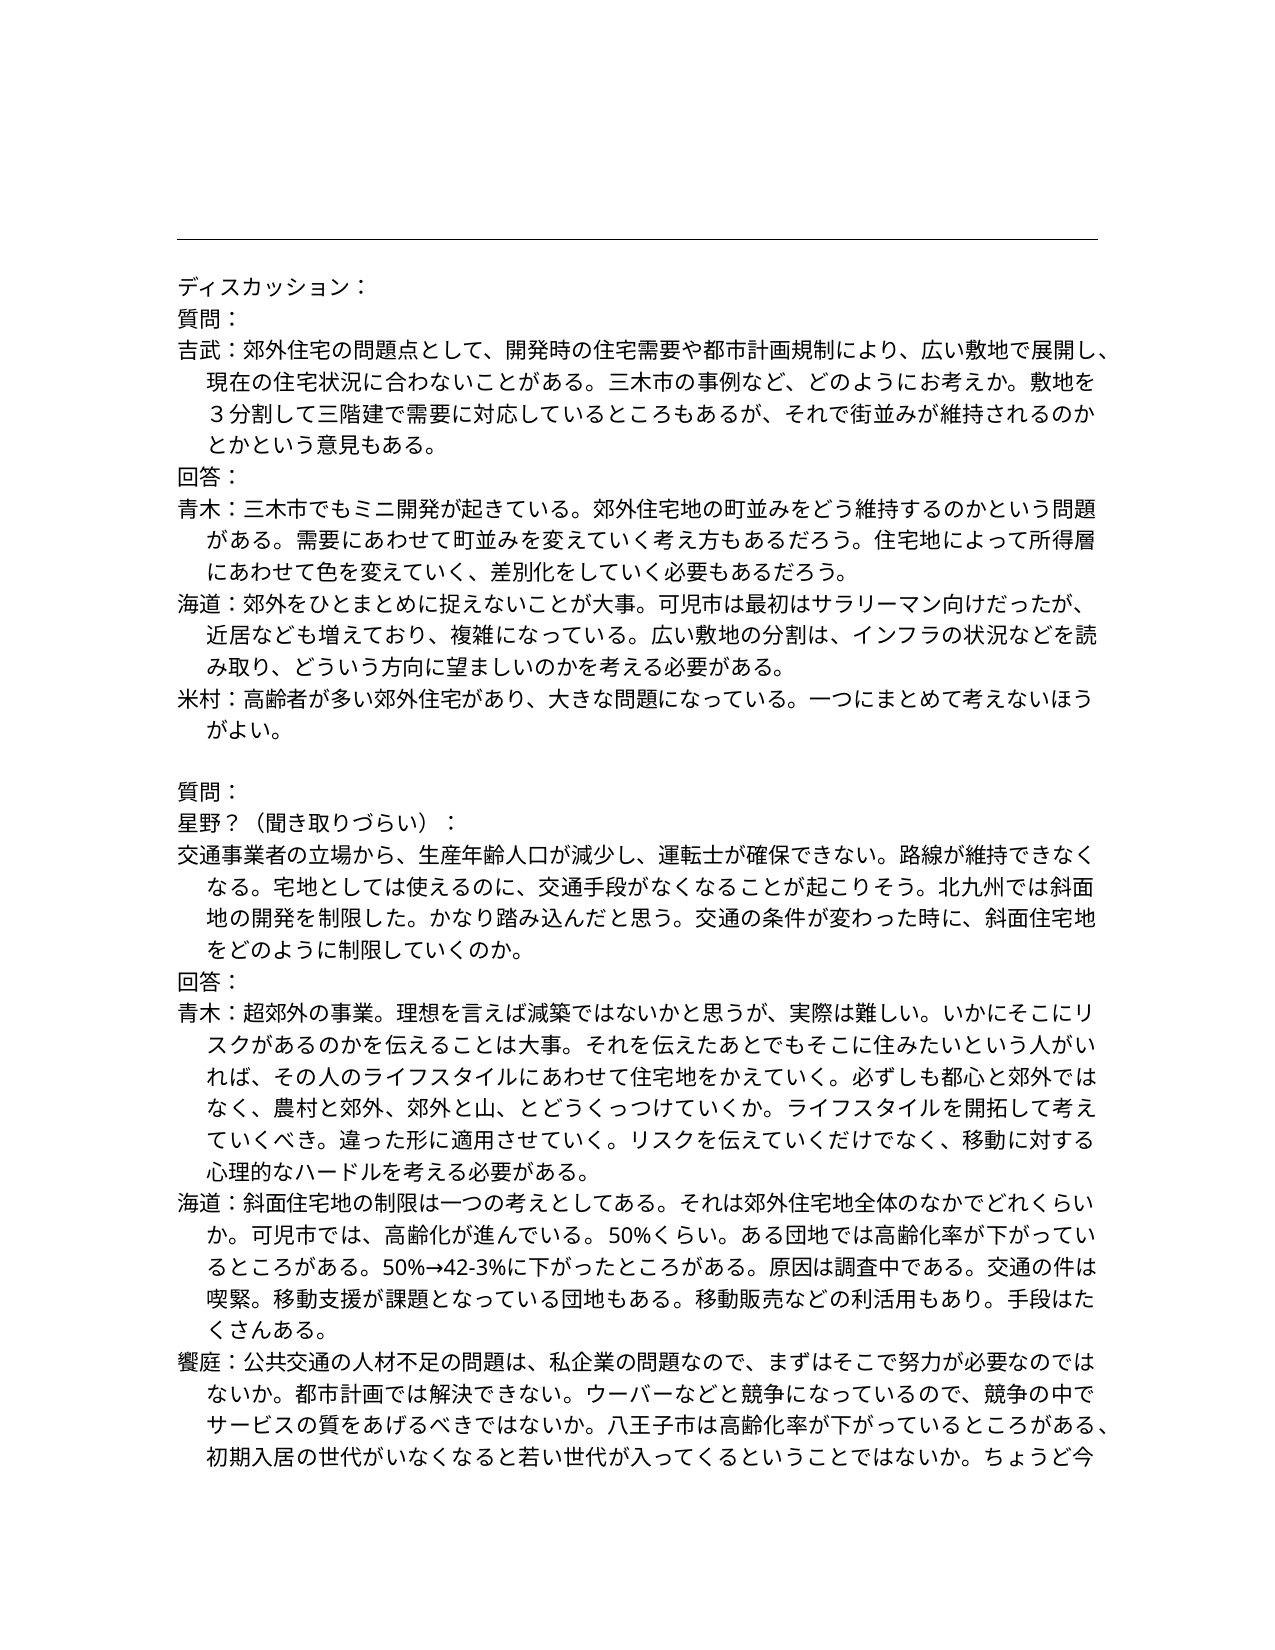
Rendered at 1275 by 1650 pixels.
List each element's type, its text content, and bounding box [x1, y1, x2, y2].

text 海道：斜面住宅地の制限は一つの考えとしてある。それは郊外住宅地全体のなかでどれくらいか。可児市では、高齢化が進んでいる。50%くらい。ある団地では高齢化率が下がっているところがある。50%→42-3%に下がったところがある。原因は調査中である。交通の件は喫緊。移動支援が課題となっている団地もある。移動販売などの利活用もあり。手段はたくさんある。 [177, 1186, 1098, 1345]
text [177, 1345, 1098, 1472]
text 星野？（聞き取りづらい）： [177, 806, 1098, 838]
text 米村：高齢者が多い郊外住宅があり、大きな問題になっている。一つにまとめて考えないほうがよい。 [177, 682, 1098, 745]
text 交通事業者の立場から、生産年齢人口が減少し、運転士が確保できない。路線が維持できなくなる。宅地としては使えるのに、交通手段がなくなることが起こりそう。北九州では斜面地の開発を制限した。かなり踏み込んだと思う。交通の条件が変わった時に、斜面住宅地をどのように制限していくのか。 [177, 838, 1098, 965]
text 吉武：郊外住宅の問題点として、開発時の住宅需要や都市計画規制により、広い敷地で展開し、現在の住宅状況に合わないことがある。三木市の事例など、どのようにお考えか。敷地を３分割して三階建で需要に対応しているところもあるが、それで街並みが維持されるのかとかという意見もある。 [177, 333, 1098, 460]
text 回答： [177, 965, 1098, 996]
text 青木：超郊外の事業。理想を言えば減築ではないかと思うが、実際は難しい。いかにそこにリスクがあるのかを伝えることは大事。それを伝えたあとでもそこに住みたいという人がいれば、その人のライフスタイルにあわせて住宅地をかえていく。必ずしも都心と郊外ではなく、農村と郊外、郊外と山、とどうくっつけていくか。ライフスタイルを開拓して考えていくべき。違った形に適用させていく。リスクを伝えていくだけでなく、移動に対する心理的なハードルを考える必要がある。 [177, 996, 1098, 1186]
text ディスカッション： [177, 270, 1098, 302]
text 青木：三木市でもミニ開発が起きている。郊外住宅地の町並みをどう維持するのかという問題がある。需要にあわせて町並みを変えていく考え方もあるだろう。住宅地によって所得層にあわせて色を変えていく、差別化をしていく必要もあるだろう。 [177, 492, 1098, 587]
text 質問： [177, 302, 1098, 333]
text 海道：郊外をひとまとめに捉えないことが大事。可児市は最初はサラリーマン向けだったが、近居なども増えており、複雑になっている。広い敷地の分割は、インフラの状況などを読み取り、どういう方向に望ましいのかを考える必要がある。 [177, 587, 1098, 682]
text 質問： [177, 775, 1098, 806]
text 回答： [177, 460, 1098, 492]
